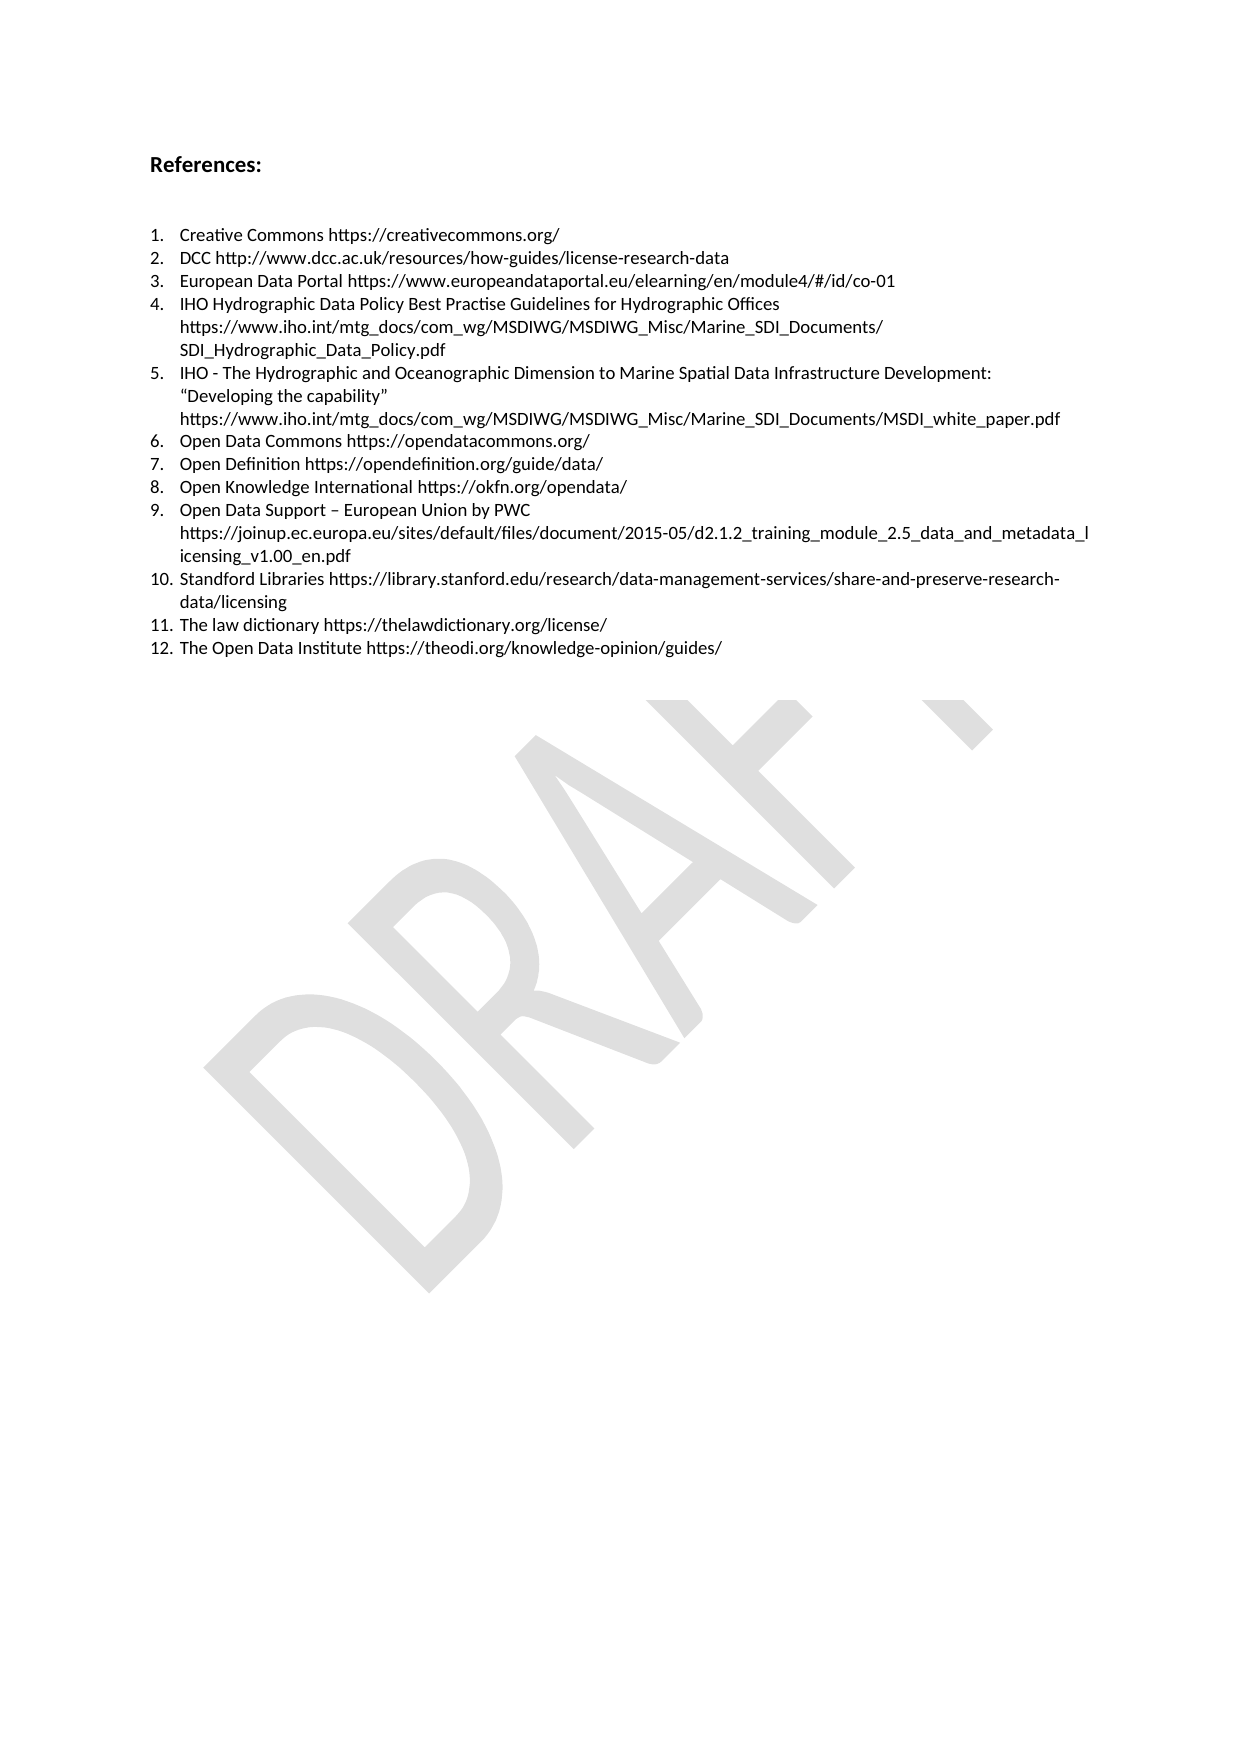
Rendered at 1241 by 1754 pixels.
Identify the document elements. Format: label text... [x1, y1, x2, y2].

list IHO - The Hydrographic and Oceanographic Dimension to Marine Spatial Data Infrastructure Development: “Developing the capability” https://www.iho.int/mtg_docs/com_wg/MSDIWG/MSDIWG_Misc/Marine_SDI_Documents/MSDI_white_paper.pdf [150, 361, 1090, 429]
list Open Data Commons https://opendatacommons.org/ [150, 429, 1090, 452]
list The Open Data Institute https://theodi.org/knowledge-opinion/guides/ [150, 636, 1090, 659]
list Creative Commons https://creativecommons.org/ [150, 223, 1090, 246]
list DCC http://www.dcc.ac.uk/resources/how-guides/license-research-data [150, 246, 1090, 269]
text References: [150, 150, 1090, 178]
list Open Knowledge International https://okfn.org/opendata/ [150, 475, 1090, 498]
list Standford Libraries https://library.stanford.edu/research/data-management-services/share-and-preserve-research-data/licensing [150, 567, 1090, 613]
list IHO Hydrographic Data Policy Best Practise Guidelines for Hydrographic Offices https://www.iho.int/mtg_docs/com_wg/MSDIWG/MSDIWG_Misc/Marine_SDI_Documents/SDI_Hydrographic_Data_Policy.pdf [150, 292, 1090, 361]
list Open Definition https://opendefinition.org/guide/data/ [150, 452, 1090, 475]
list Open Data Support – European Union by PWC https://joinup.ec.europa.eu/sites/default/files/document/2015-05/d2.1.2_training_module_2.5_data_and_metadata_licensing_v1.00_en.pdf [150, 498, 1090, 567]
list The law dictionary https://thelawdictionary.org/license/ [150, 613, 1090, 636]
list European Data Portal https://www.europeandataportal.eu/elearning/en/module4/#/id/co-01 [150, 269, 1090, 292]
